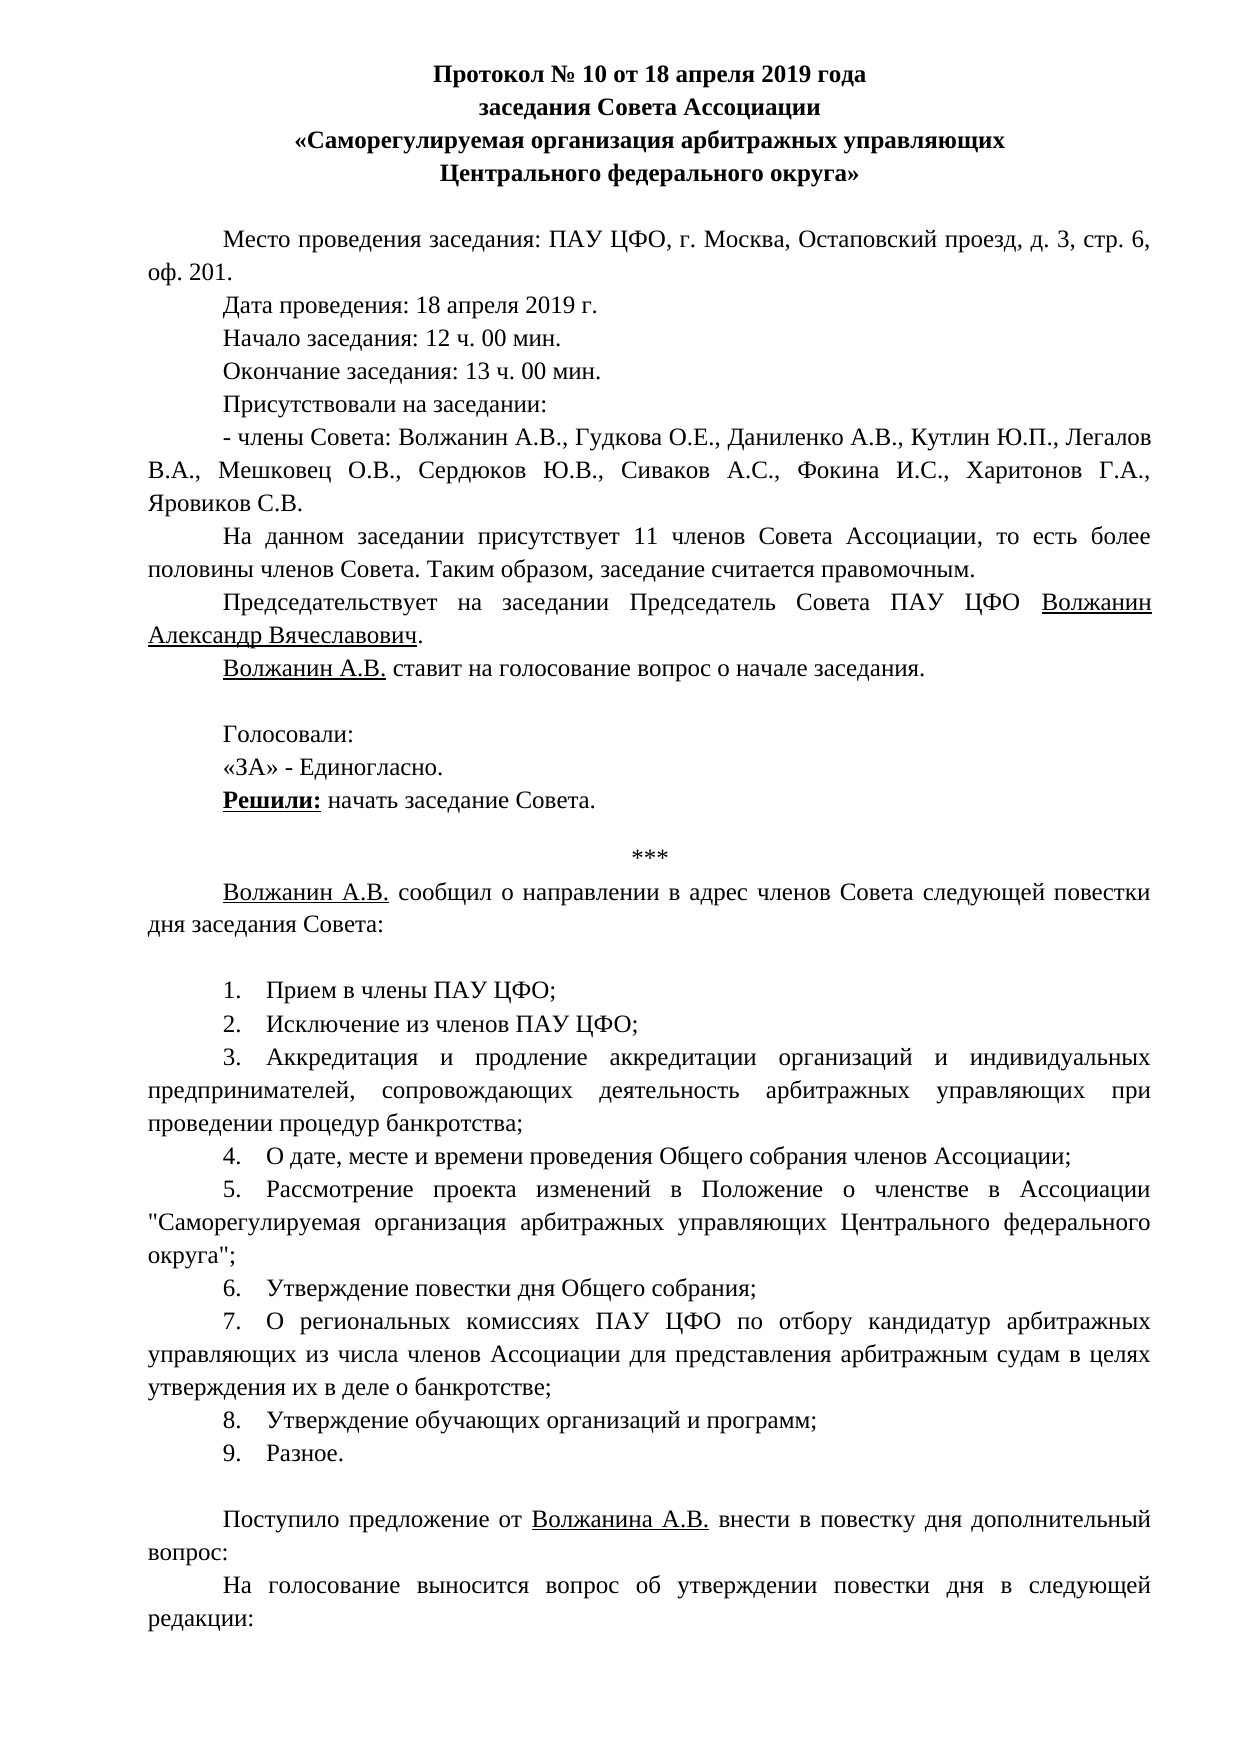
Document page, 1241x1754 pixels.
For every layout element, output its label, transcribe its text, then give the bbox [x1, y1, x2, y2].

text Центрального федерального округа» [148, 158, 1152, 187]
list Исключение из членов ПАУ ЦФО; [148, 1009, 1152, 1037]
list О дате, месте и времени проведения Общего собрания членов Ассоциации; [148, 1141, 1152, 1169]
text «ЗА» - Единогласно. [148, 752, 1152, 781]
text Место проведения заседания: ПАУ ЦФО, г. Москва, Остаповский проезд, д. 3, стр. 6, оф. 201. [148, 224, 1152, 286]
text Председательствует на заседании Председатель Совета ПАУ ЦФО Волжанин Александр Вячеславович. [148, 587, 1152, 649]
text Присутствовали на заседании: [148, 389, 1152, 418]
text Голосовали: [148, 719, 1152, 748]
list Разное. [148, 1438, 1152, 1467]
text На данном заседании присутствует 11 членов Совета Ассоциации, то есть более половины членов Совета. Таким образом, заседание считается правомочным. [148, 521, 1152, 583]
text Протокол № 10 от 18 апреля 2019 года [148, 59, 1152, 88]
text Волжанин А.В. ставит на голосование вопрос о начале заседания. [148, 653, 1152, 682]
text *** [148, 843, 1152, 872]
text Дата проведения: 18 апреля 2019 г. [148, 290, 1152, 319]
text - члены Совета: Волжанин А.В., Гудкова О.Е., Даниленко А.В., Кутлин Ю.П., Легалов В.А., Мешковец О.В., Сердюков Ю.В., Сиваков А.С., Фокина И.С., Харитонов Г.А., Яровиков С.В. [148, 422, 1152, 517]
list Прием в члены ПАУ ЦФО; [148, 976, 1152, 1004]
list Утверждение повестки дня Общего собрания; [148, 1273, 1152, 1302]
text Решили: начать заседание Совета. [148, 786, 1152, 814]
text Начало заседания: 12 ч. 00 мин. [148, 323, 1152, 352]
text Окончание заседания: 13 ч. 00 мин. [148, 356, 1152, 385]
text Поступило предложение от Волжанина А.В. внести в повестку дня дополнительный вопрос: [148, 1504, 1152, 1566]
text заседания Совета Ассоциации [148, 92, 1152, 121]
text «Саморегулируемая организация арбитражных управляющих [148, 125, 1152, 154]
text На голосование выносится вопрос об утверждении повестки дня в следующей редакции: [148, 1570, 1152, 1632]
text Волжанин А.В. сообщил о направлении в адрес членов Совета следующей повестки дня заседания Совета: [148, 877, 1152, 938]
list Аккредитация и продление аккредитации организаций и индивидуальных предпринимателей, сопровождающих деятельность арбитражных управляющих при проведении процедур банкротства; [148, 1042, 1152, 1136]
list Утверждение обучающих организаций и программ; [148, 1405, 1152, 1434]
